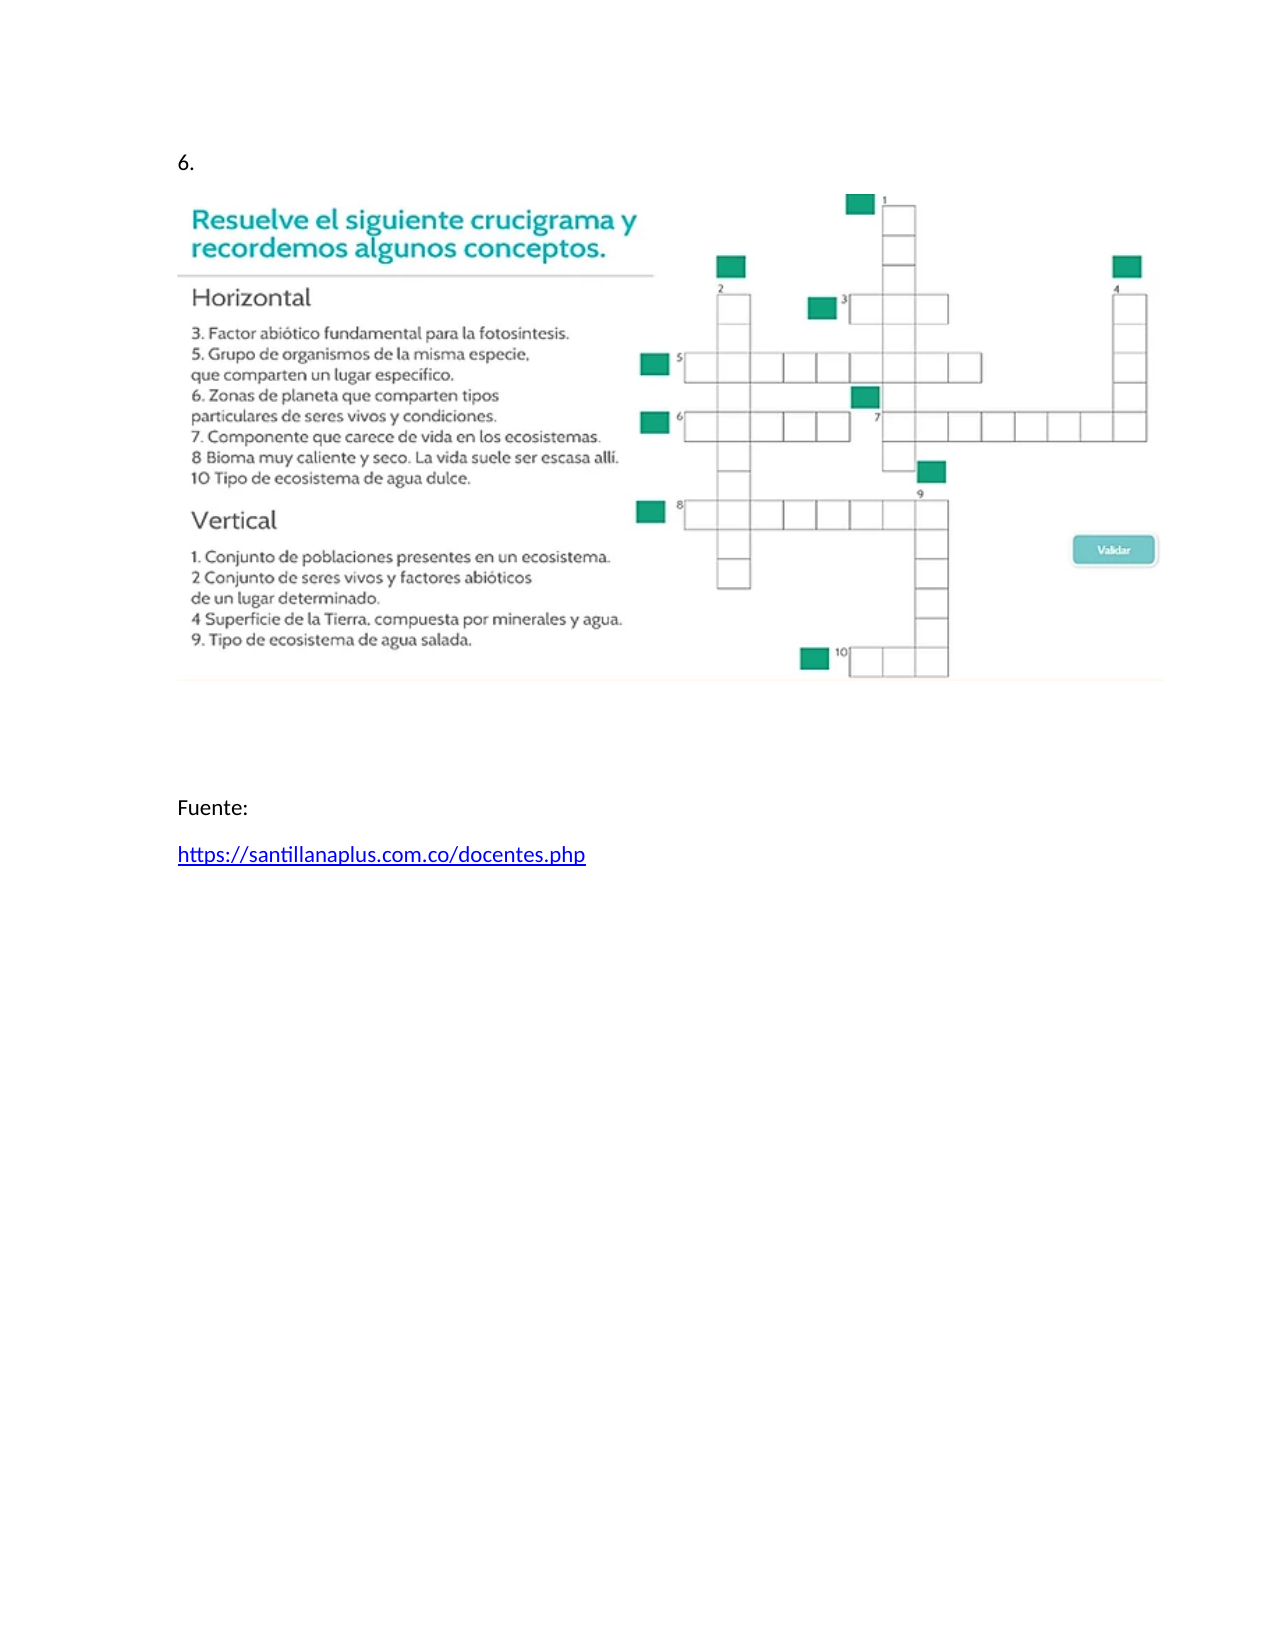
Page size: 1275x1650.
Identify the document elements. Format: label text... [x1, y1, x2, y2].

picture [177, 194, 1165, 681]
text Fuente: [177, 793, 1098, 821]
text https://santillanaplus.com.co/docentes.php [177, 840, 1098, 868]
text 6. [177, 148, 1098, 176]
